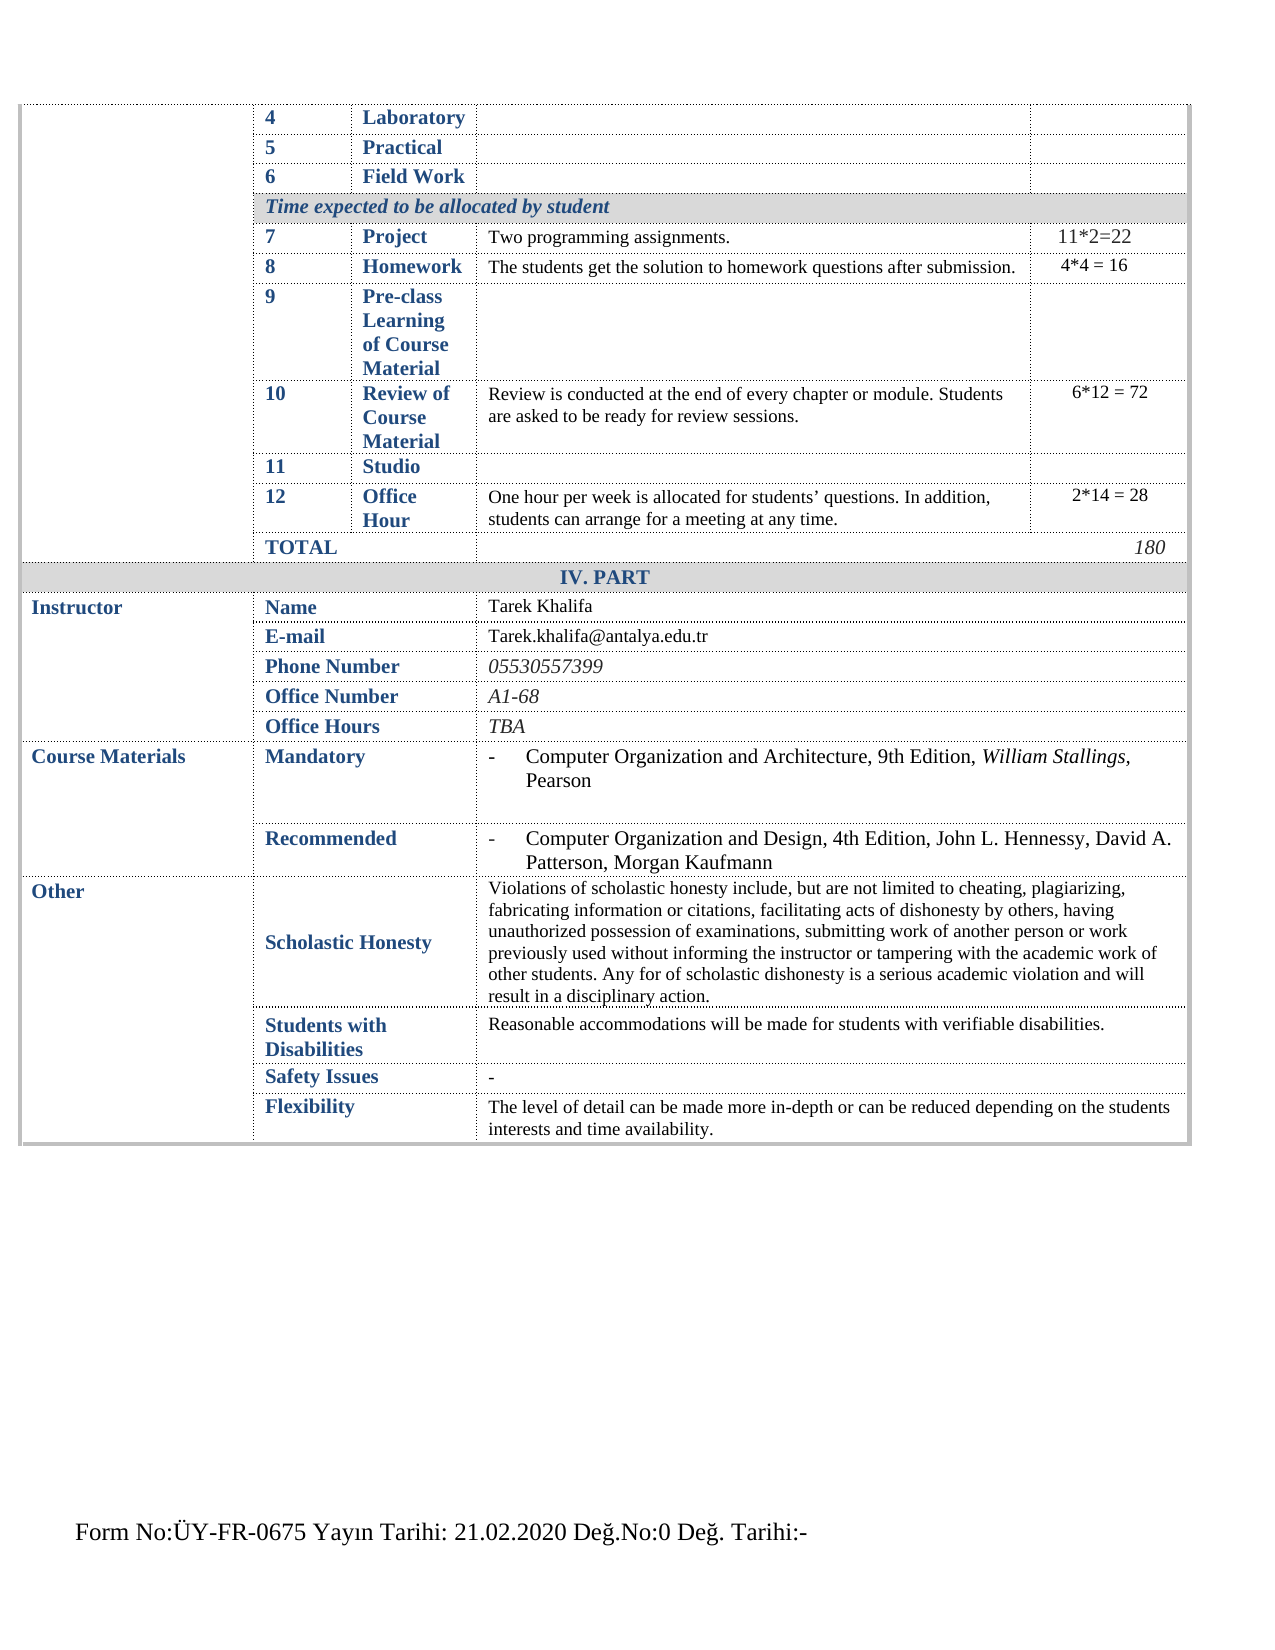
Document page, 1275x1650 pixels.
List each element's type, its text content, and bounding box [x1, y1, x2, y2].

table_cell Studio [351, 453, 477, 483]
table_cell The level of detail can be made more in-depth or can be reduced depending on the students interests and time availability. [477, 1093, 1187, 1141]
table_cell Reasonable accommodations will be made for students with verifiable disabilities. [477, 1006, 1187, 1063]
table_cell 05530557399 [477, 651, 1187, 681]
table_cell [477, 134, 1031, 163]
table_cell 11 [254, 453, 351, 483]
table_cell Other [22, 876, 253, 1141]
table_cell [1031, 134, 1187, 163]
table_cell 6*12 = 72 [1031, 380, 1187, 453]
table_cell [1031, 104, 1187, 133]
table_cell 5 [254, 134, 351, 163]
table_cell Instructor [22, 592, 253, 741]
table_cell Practical [351, 134, 477, 163]
table_cell The students get the solution to homework questions after submission. [477, 253, 1031, 282]
table_cell Review is conducted at the end of every chapter or module. Students are asked to be ready for review sessions. [477, 380, 1031, 453]
table_cell 10 [254, 380, 351, 453]
table_cell [1031, 163, 1187, 193]
table_cell Field Work [351, 163, 477, 193]
table_cell Tarek.khalifa@antalya.edu.tr [477, 621, 1187, 651]
table_cell Two programming assignments. [477, 223, 1031, 253]
table_cell Homework [351, 253, 477, 282]
table_cell Recommended [254, 823, 477, 876]
table_cell One hour per week is allocated for students’ questions. In addition, students can arrange for a meeting at any time. [477, 483, 1031, 532]
table_cell Time expected to be allocated by student [254, 193, 1187, 223]
table_cell Scholastic Honesty [254, 876, 477, 1006]
table_cell 8 [254, 253, 351, 282]
table_cell Review of Course Material [351, 380, 477, 453]
table_cell 4*4 = 16 [1031, 253, 1187, 282]
table_cell Computer Organization and Design, 4th Edition, John L. Hennessy, David A. Patterson, Morgan Kaufmann [477, 823, 1187, 876]
table_cell [477, 163, 1031, 193]
table_cell Project [351, 223, 477, 253]
table_cell Students with Disabilities [254, 1006, 477, 1063]
table_cell 12 [254, 483, 351, 532]
table_cell Office Hour [351, 483, 477, 532]
table_cell Office Hours [254, 711, 477, 741]
table_cell Office Number [254, 681, 477, 711]
table_cell Safety Issues [254, 1063, 477, 1093]
table_cell 6 [254, 163, 351, 193]
table_cell IV. PART [22, 562, 1187, 592]
table_cell [477, 453, 1031, 483]
table_cell TBA [477, 711, 1187, 741]
table_cell 11*2=22 [1031, 223, 1187, 253]
table_cell Mandatory [254, 741, 477, 823]
table_cell TOTAL [254, 532, 477, 562]
table_cell 9 [254, 283, 351, 380]
table_cell [1031, 453, 1187, 483]
table_cell A1-68 [477, 681, 1187, 711]
table_cell [477, 283, 1031, 380]
table_cell 180 [477, 532, 1187, 562]
table_cell 4 [254, 104, 351, 133]
table_cell Phone Number [254, 651, 477, 681]
table_cell 7 [254, 223, 351, 253]
table_cell 2*14 = 28 [1031, 483, 1187, 532]
table_cell [1031, 283, 1187, 380]
table_cell E-mail [254, 621, 477, 651]
table_cell Violations of scholastic honesty include, but are not limited to cheating, plagiarizing, fabricating information or citations, facilitating acts of dishonesty by others, having unauthorized possession of examinations, submitting work of another person or work previously used without informing the instructor or tampering with the academic work of other students. Any for of scholastic dishonesty is a serious academic violation and will result in a disciplinary action. [477, 876, 1187, 1006]
table_cell Computer Organization and Architecture, 9th Edition, William Stallings, Pearson [477, 741, 1187, 823]
table_cell Flexibility [254, 1093, 477, 1141]
table_cell Tarek Khalifa [477, 592, 1187, 621]
table_cell Course Materials [22, 741, 253, 876]
table_cell Name [254, 592, 477, 621]
table_cell Laboratory [351, 104, 477, 133]
table_cell - [477, 1063, 1187, 1093]
table_cell [477, 104, 1031, 133]
table_cell Pre-class Learning of Course Material [351, 283, 477, 380]
